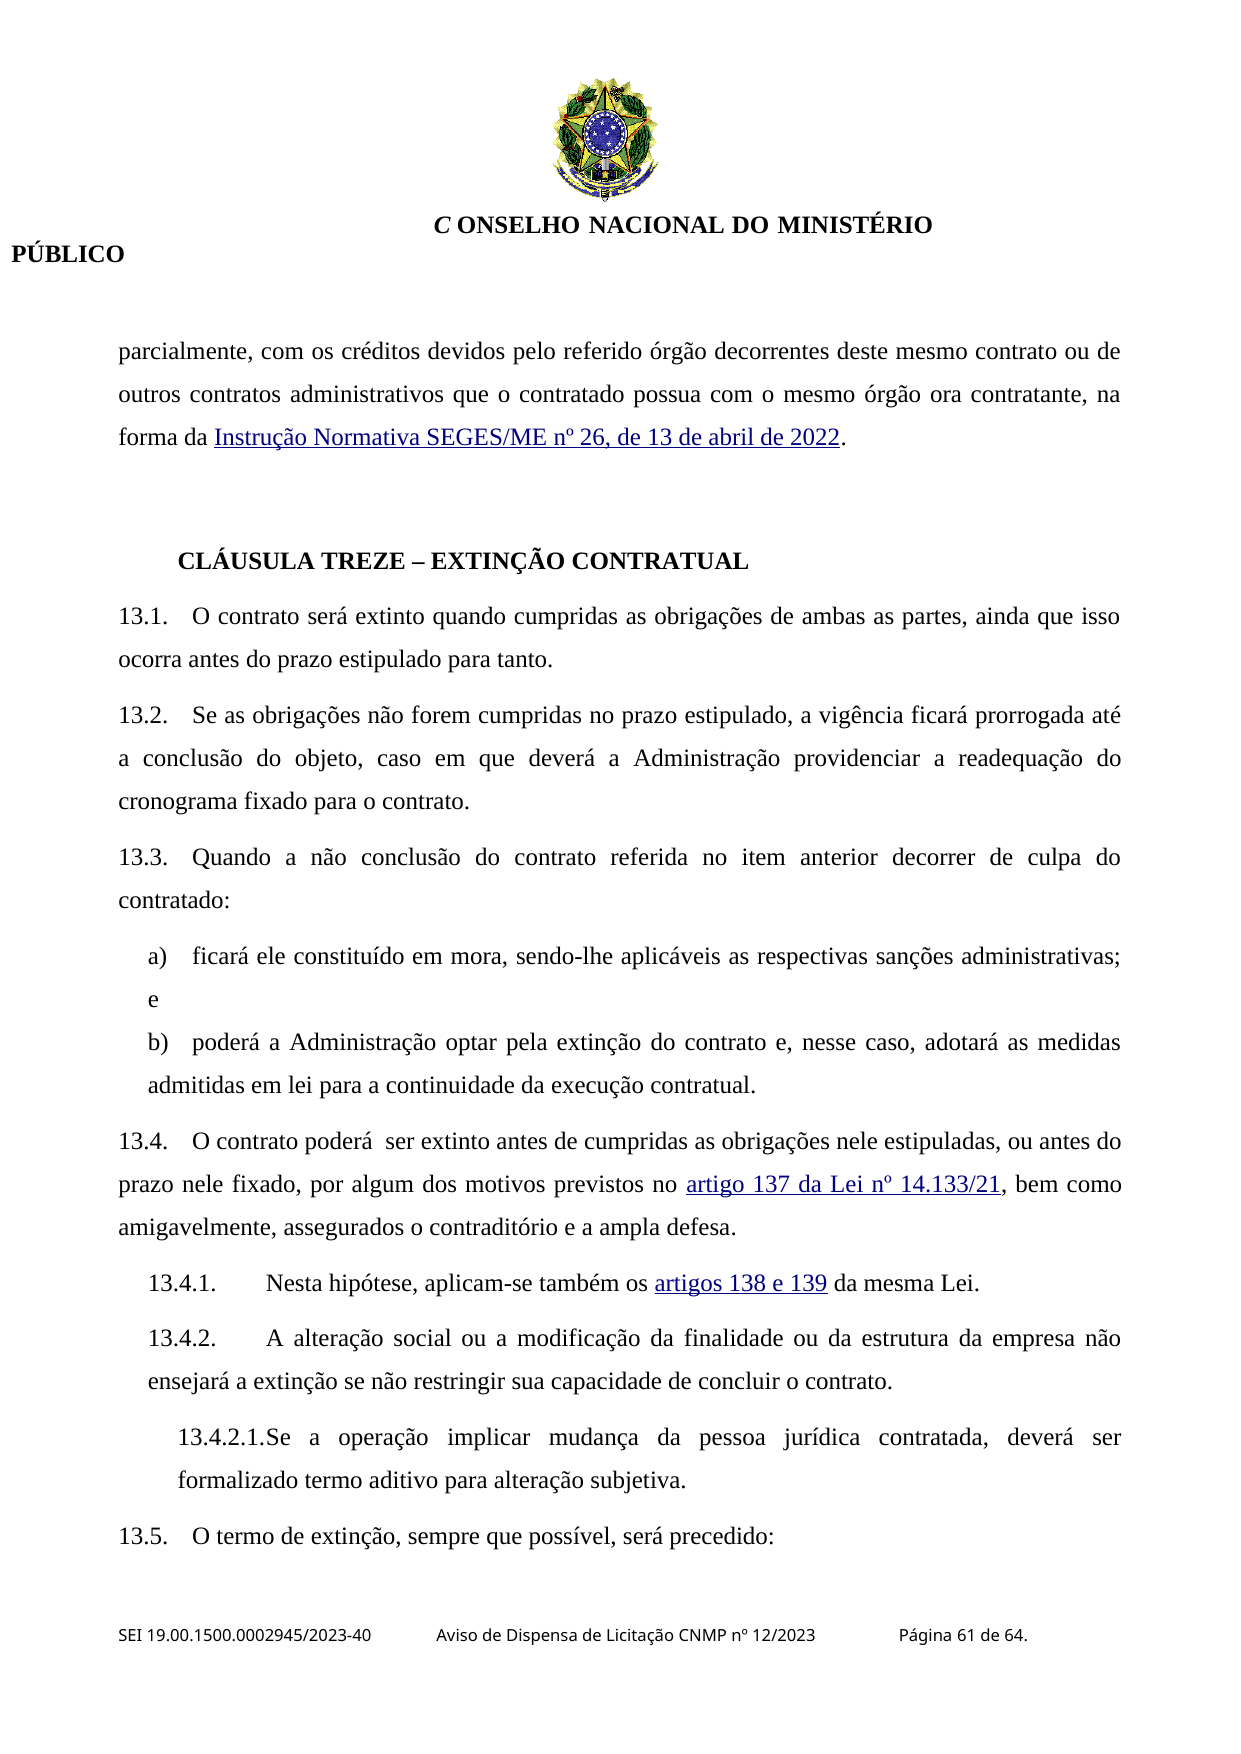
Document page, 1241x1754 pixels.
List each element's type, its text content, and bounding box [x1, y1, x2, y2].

text O contrato poderá ser extinto antes de cumpridas as obrigações nele estipuladas, ou antes do prazo nele fixado, por algum dos motivos previstos no artigo 137 da Lei nº 14.133/21, bem como amigavelmente, assegurados o contraditório e a ampla defesa. [118, 1126, 1122, 1241]
text Quando a não conclusão do contrato referida no item anterior decorrer de culpa do contratado: [118, 842, 1122, 914]
list poderá a Administração optar pela extinção do contrato e, nesse caso, adotará as medidas admitidas em lei para a continuidade da execução contratual. [148, 1027, 1122, 1099]
list ficará ele constituído em mora, sendo-lhe aplicáveis as respectivas sanções administrativas; e [148, 941, 1122, 1013]
text Se as obrigações não forem cumpridas no prazo estipulado, a vigência ficará prorrogada até a conclusão do objeto, caso em que deverá a Administração providenciar a readequação do cronograma fixado para o contrato. [118, 700, 1122, 815]
text O contrato será extinto quando cumpridas as obrigações de ambas as partes, ainda que isso ocorra antes do prazo estipulado para tanto. [118, 601, 1122, 673]
text Nesta hipótese, aplicam-se também os artigos 138 e 139 da mesma Lei. [148, 1268, 1122, 1296]
text O termo de extinção, sempre que possível, será precedido: [118, 1521, 1122, 1549]
text Se a operação implicar mudança da pessoa jurídica contratada, deverá ser formalizado termo aditivo para alteração subjetiva. [177, 1422, 1122, 1494]
text A alteração social ou a modificação da finalidade ou da estrutura da empresa não ensejará a extinção se não restringir sua capacidade de concluir o contrato. [148, 1323, 1122, 1395]
text CLÁUSULA TREZE – EXTINÇÃO CONTRATUAL [118, 546, 1122, 574]
picture [547, 73, 662, 205]
